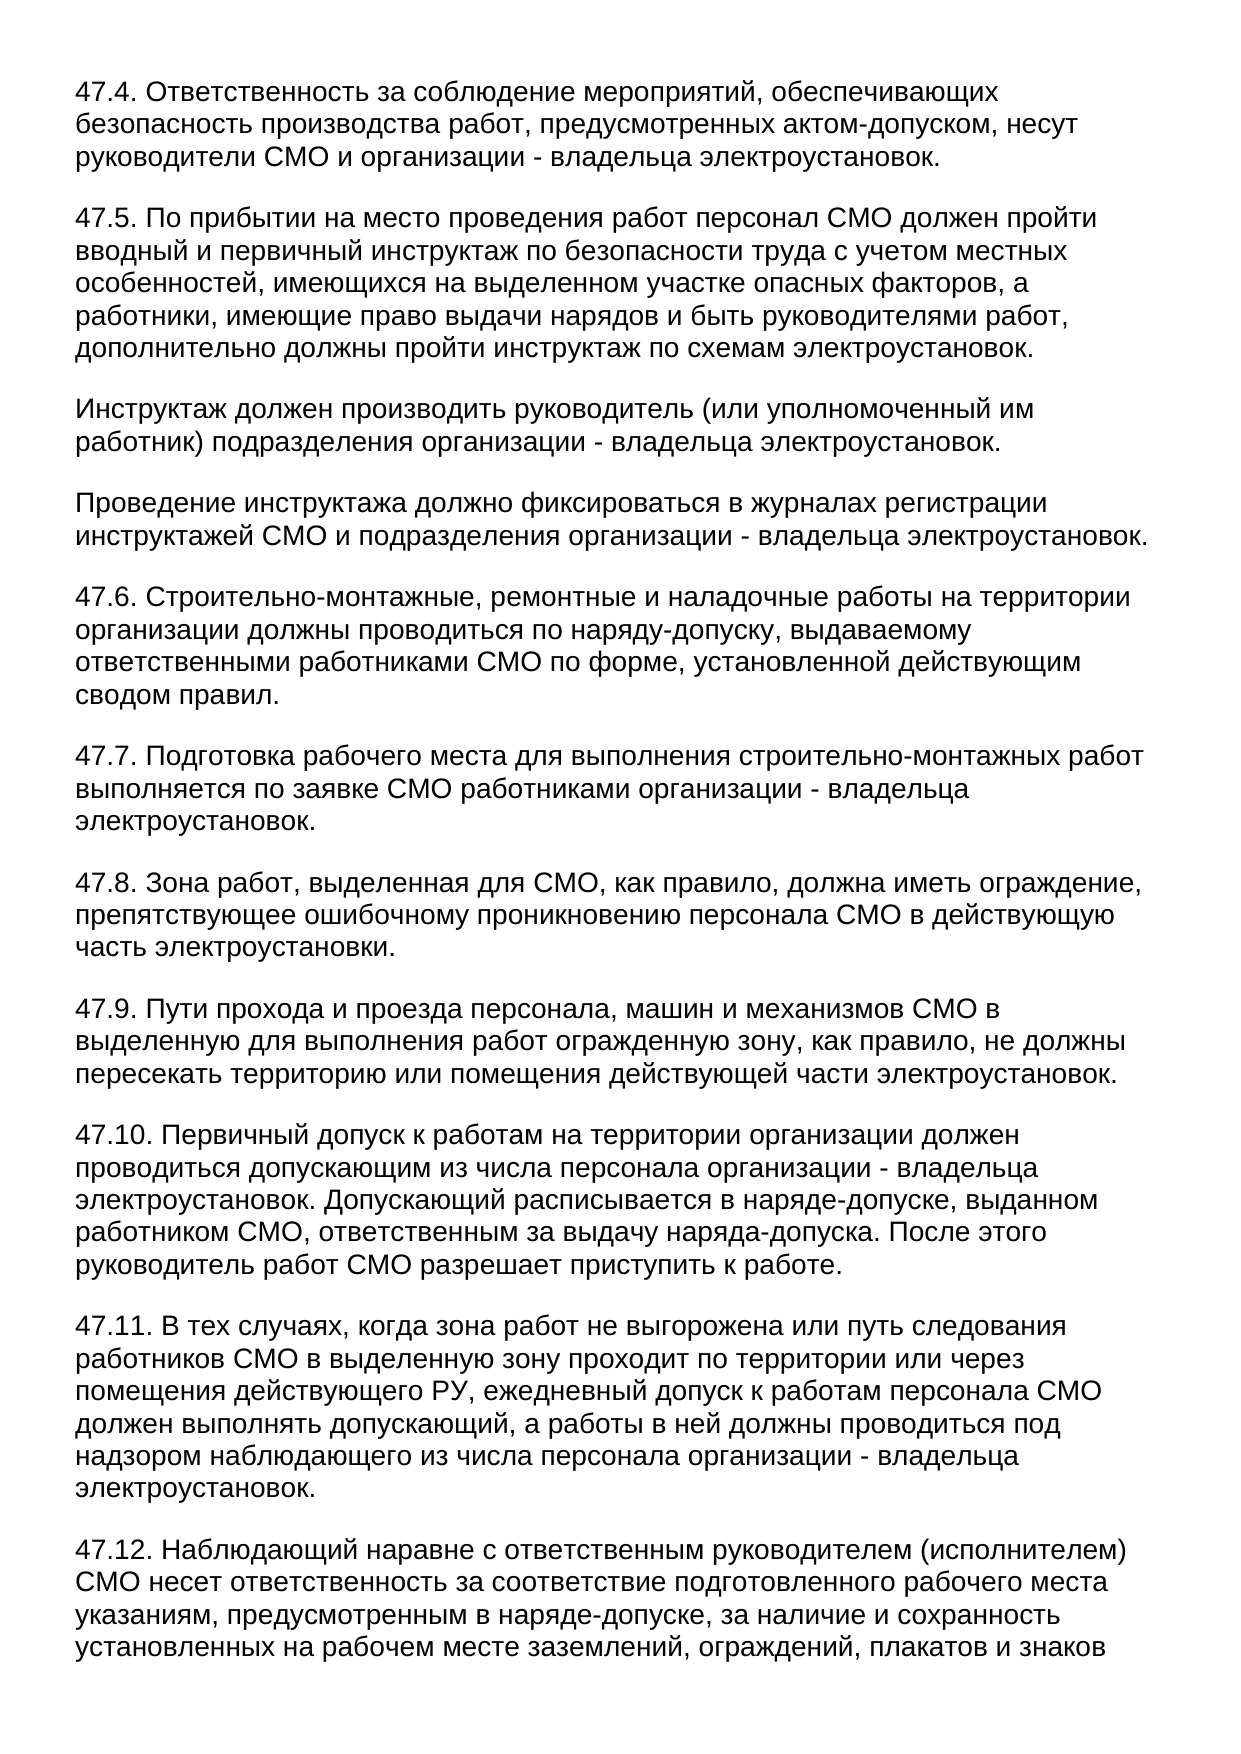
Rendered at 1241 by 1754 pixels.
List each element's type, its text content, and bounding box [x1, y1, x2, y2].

text 47.10. Первичный допуск к работам на территории организации должен проводиться допускающим из числа персонала организации - владельца электроустановок. Допускающий расписывается в наряде-допуске, выданном работником СМО, ответственным за выдачу наряда-допуска. После этого руководитель работ СМО разрешает приступить к работе. [75, 1118, 1165, 1280]
text 47.9. Пути прохода и проезда персонала, машин и механизмов СМО в выделенную для выполнения работ огражденную зону, как правило, не должны пересекать территорию или помещения действующей части электроустановок. [75, 992, 1165, 1089]
text 47.6. Строительно-монтажные, ремонтные и наладочные работы на территории организации должны проводиться по наряду-допуску, выдаваемому ответственными работниками СМО по форме, установленной действующим сводом правил. [75, 580, 1165, 710]
text 47.5. По прибытии на место проведения работ персонал СМО должен пройти вводный и первичный инструктаж по безопасности труда с учетом местных особенностей, имеющихся на выделенном участке опасных факторов, а работники, имеющие право выдачи нарядов и быть руководителями работ, дополнительно должны пройти инструктаж по схемам электроустановок. [75, 201, 1165, 363]
text Инструктаж должен производить руководитель (или уполномоченный им работник) подразделения организации - владельца электроустановок. [75, 392, 1165, 457]
text 47.11. В тех случаях, когда зона работ не выгорожена или путь следования работников СМО в выделенную зону проходит по территории или через помещения действующего РУ, ежедневный допуск к работам персонала СМО должен выполнять допускающий, а работы в ней должны проводиться под надзором наблюдающего из числа персонала организации - владельца электроустановок. [75, 1309, 1165, 1504]
text 47.4. Ответственность за соблюдение мероприятий, обеспечивающих безопасность производства работ, предусмотренных актом-допуском, несут руководители СМО и организации - владельца электроустановок. [75, 75, 1165, 172]
text 47.8. Зона работ, выделенная для СМО, как правило, должна иметь ограждение, препятствующее ошибочному проникновению персонала СМО в действующую часть электроустановки. [75, 866, 1165, 963]
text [75, 1533, 1165, 1662]
text Проведение инструктажа должно фиксироваться в журналах регистрации инструктажей СМО и подразделения организации - владельца электроустановок. [75, 486, 1165, 551]
text 47.7. Подготовка рабочего места для выполнения строительно-монтажных работ выполняется по заявке СМО работниками организации - владельца электроустановок. [75, 739, 1165, 836]
